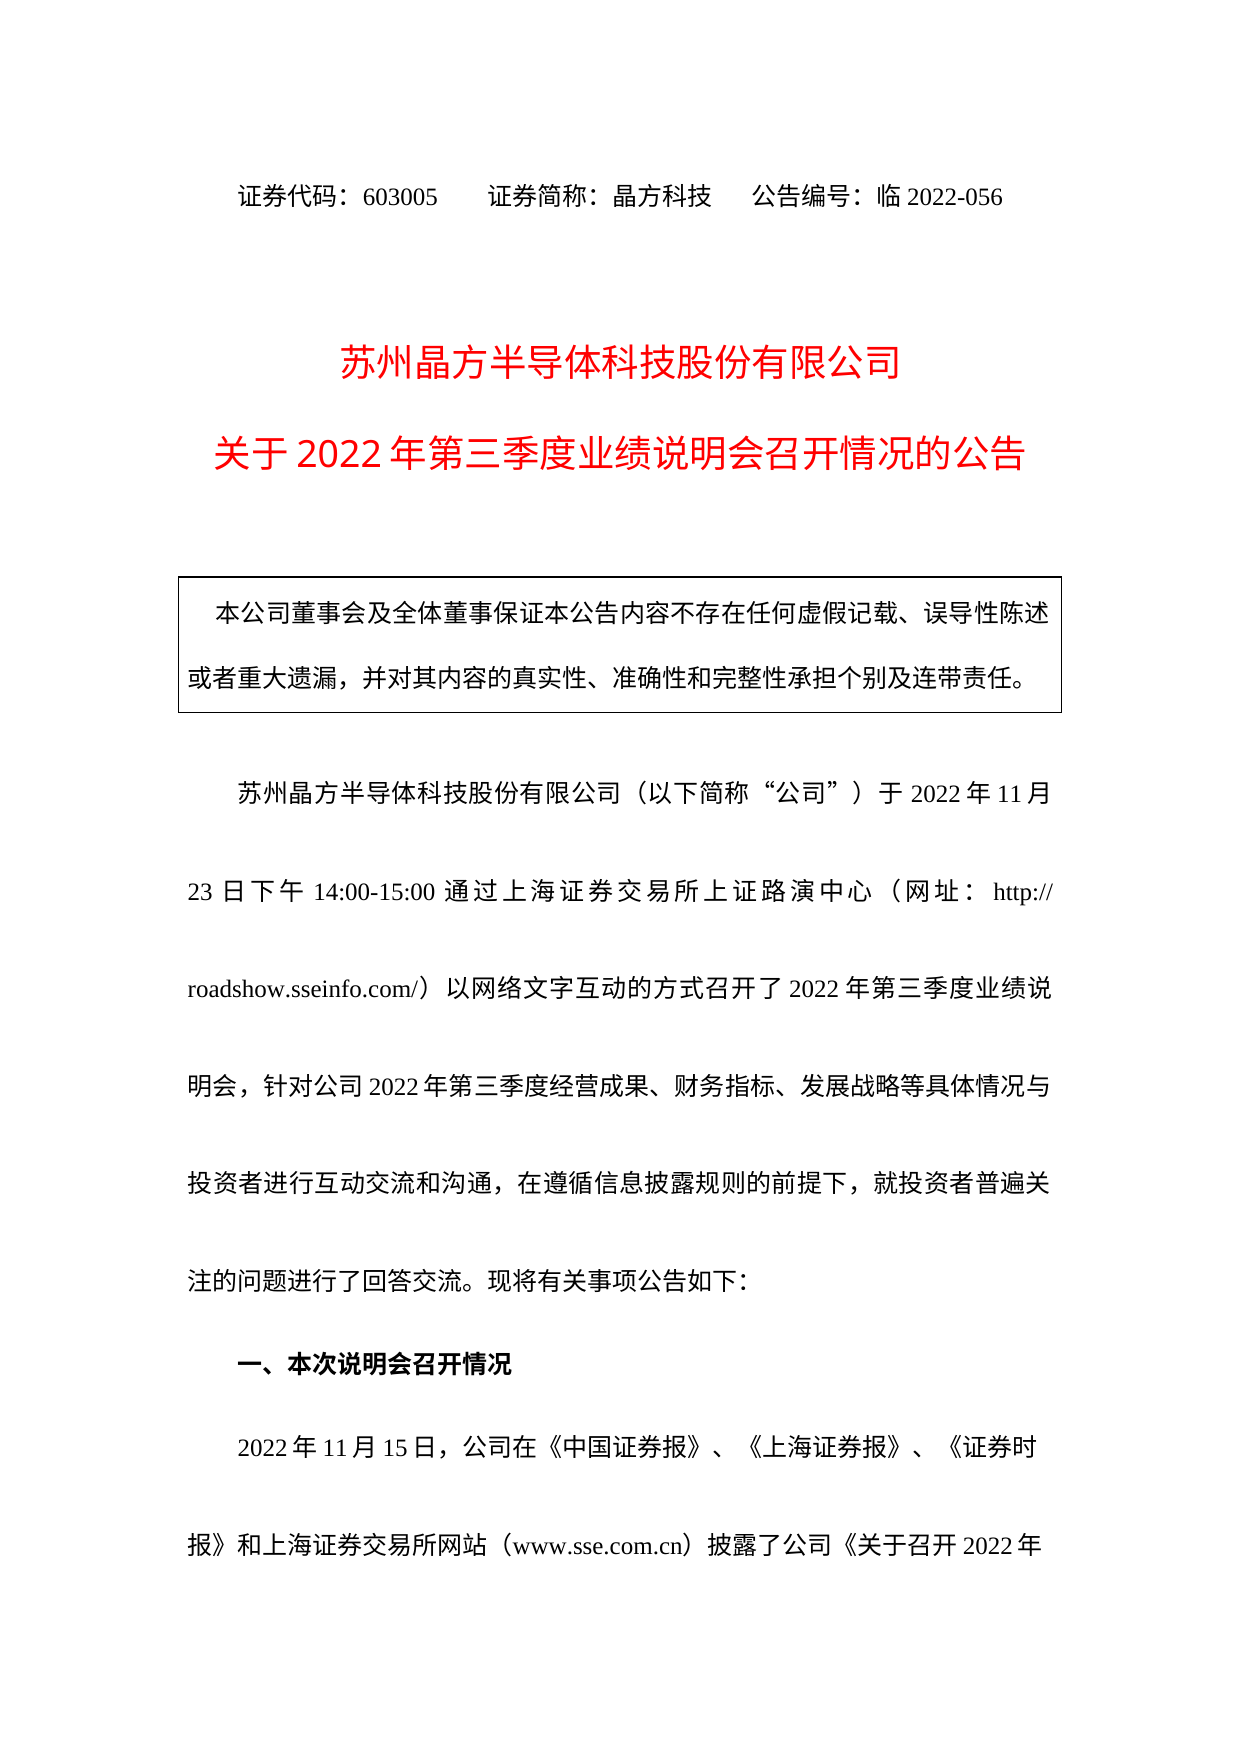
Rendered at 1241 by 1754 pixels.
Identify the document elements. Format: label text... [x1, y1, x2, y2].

text 本公司董事会及全体董事保证本公告内容不存在任何虚假记载、误导性陈述或者重大遗漏，并对其内容的真实性、准确性和完整性承担个别及连带责任。 [179, 578, 1061, 712]
text 苏州晶方半导体科技股份有限公司 [187, 327, 1053, 392]
text 苏州晶方半导体科技股份有限公司（以下简称“公司”）于2022年11月23日下午14:00-15:00通过上海证券交易所上证路演中心（网址：http://roadshow.sseinfo.com/）以网络文字互动的方式召开了2022年第三季度业绩说明会，针对公司2022年第三季度经营成果、财务指标、发展战略等具体情况与投资者进行互动交流和沟通，在遵循信息披露规则的前提下，就投资者普遍关注的问题进行了回答交流。现将有关事项公告如下： [187, 759, 1053, 1312]
text 证券代码：603005 证券简称：晶方科技 公告编号：临2022-056 [187, 162, 1053, 227]
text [187, 1413, 1053, 1576]
text 关于2022年第三季度业绩说明会召开情况的公告 [187, 419, 1053, 484]
text 一、本次说明会召开情况 [187, 1330, 1053, 1395]
